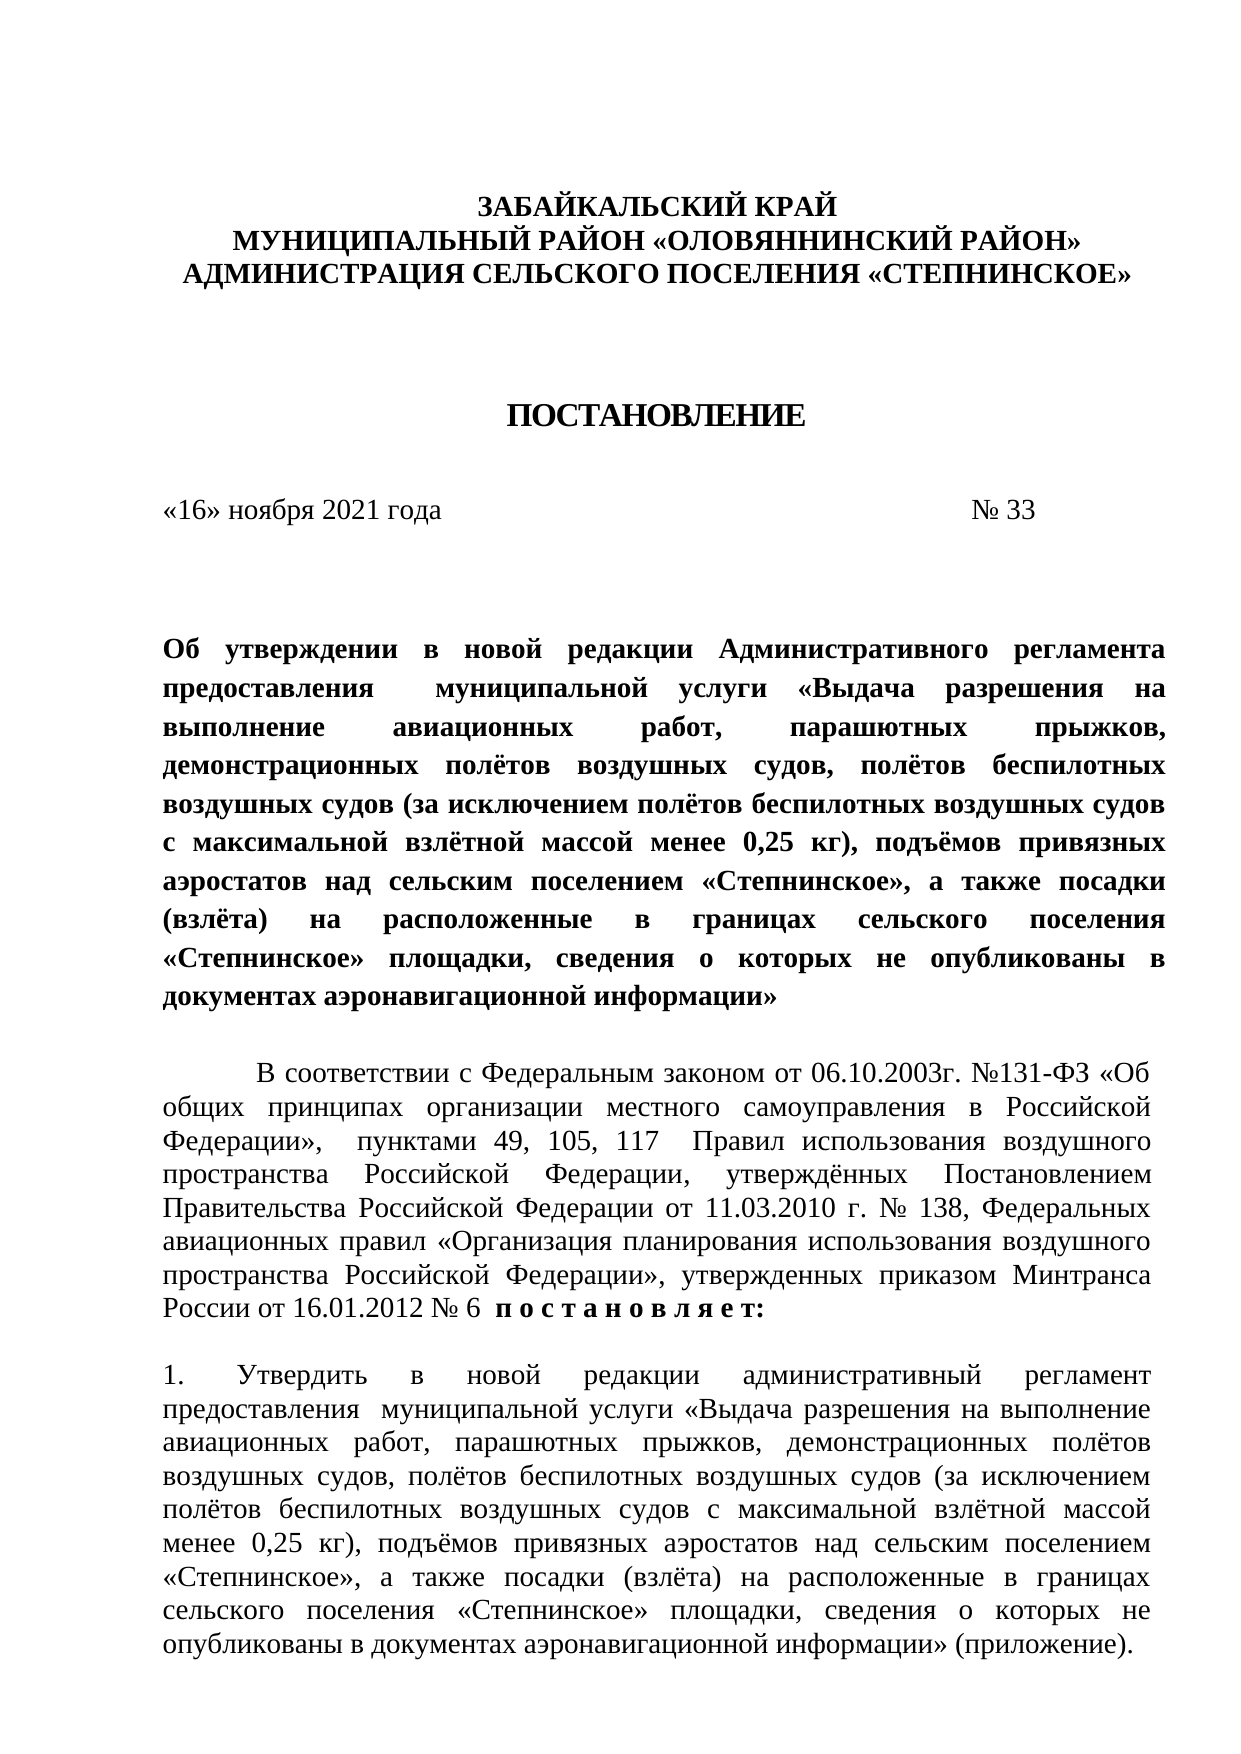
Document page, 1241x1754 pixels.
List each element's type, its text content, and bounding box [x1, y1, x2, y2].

text МУНИЦИПАЛЬНЫЙ РАЙОН «ОЛОВЯННИНСКИЙ РАЙОН» [162, 223, 1152, 256]
text Об утверждении в новой редакции Административного регламента предоставления муниципальной услуги «Выдача разрешения на выполнение авиационных работ, парашютных прыжков, демонстрационных полётов воздушных судов, полётов беспилотных воздушных судов (за исключением полётов беспилотных воздушных судов с максимальной взлётной массой менее 0,25 кг), подъёмов привязных аэростатов над сельским поселением «Степнинское», а также посадки (взлёта) на расположенные в границах сельского поселения «Степнинское» площадки, сведения о которых не опубликованы в документах аэронавигационной информации» [162, 632, 1167, 1012]
list Утвердить в новой редакции административный регламент предоставления муниципальной услуги «Выдача разрешения на выполнение авиационных работ, парашютных прыжков, демонстрационных полётов воздушных судов, полётов беспилотных воздушных судов (за исключением полётов беспилотных воздушных судов с максимальной взлётной массой менее 0,25 кг), подъёмов привязных аэростатов над сельским поселением «Степнинское», а также посадки (взлёта) на расположенные в границах сельского поселения «Степнинское» площадки, сведения о которых не опубликованы в документах аэронавигационной информации» (приложение). [162, 1357, 1152, 1659]
text АДМИНИСТРАЦИЯ СЕЛЬСКОГО ПОСЕЛЕНИЯ «СТЕПНИНСКОЕ» [162, 256, 1152, 290]
text ПОСТАНОВЛЕНИЕ [162, 396, 1152, 434]
text В соответствии с Федеральным законом от 06.10.2003г. №131-ФЗ «Об общих принципах организации местного самоуправления в Российской Федерации», пунктами 49, 105, 117 Правил использования воздушного пространства Российской Федерации, утверждённых Постановлением Правительства Российской Федерации от 11.03.2010 г. № 138, Федеральных авиационных правил «Организация планирования использования воздушного пространства Российской Федерации», утвержденных приказом Минтранса России от 16.01.2012 № 6 п о с т а н о в л я е т: [162, 1056, 1152, 1324]
text «16» ноября 2021 года № 33 [162, 492, 1152, 526]
text ЗАБАЙКАЛЬСКИЙ КРАЙ [162, 189, 1152, 223]
